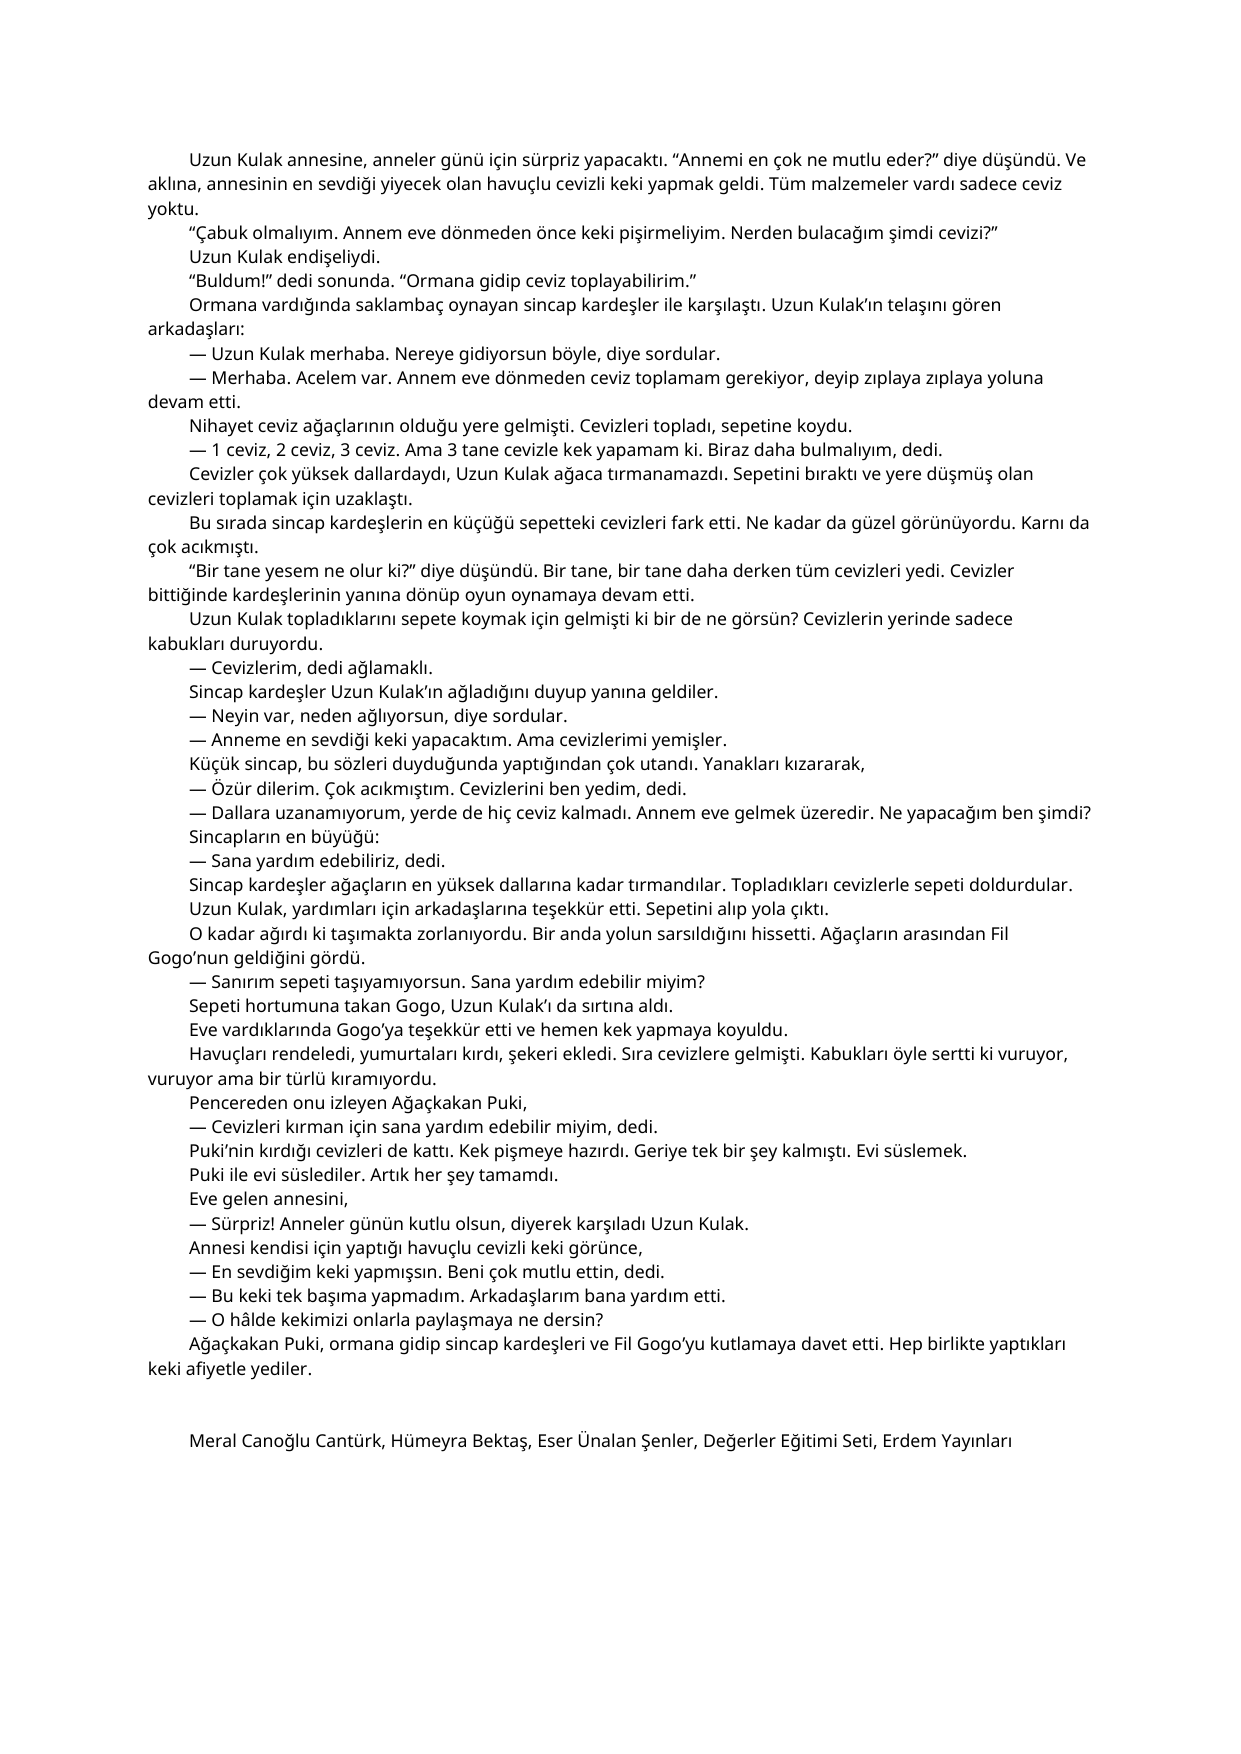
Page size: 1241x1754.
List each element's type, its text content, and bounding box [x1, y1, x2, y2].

text Havuçları rendeledi, yumurtaları kırdı, şekeri ekledi. Sıra cevizlere gelmişti. Kabukları öyle sertti ki vuruyor, vuruyor ama bir türlü kıramıyordu. [148, 1042, 1093, 1090]
text — Cevizlerim, dedi ağlamaklı. [148, 655, 1093, 679]
text — Sanırım sepeti taşıyamıyorsun. Sana yardım edebilir miyim? [148, 969, 1093, 993]
text — Sana yardım edebiliriz, dedi. [148, 848, 1093, 873]
text Küçük sincap, bu sözleri duyduğunda yaptığından çok utandı. Yanakları kızararak, [148, 752, 1093, 776]
text Sincap kardeşler Uzun Kulak’ın ağladığını duyup yanına geldiler. [148, 679, 1093, 703]
text Uzun Kulak annesine, anneler günü için sürpriz yapacaktı. “Annemi en çok ne mutlu eder?” diye düşündü. Ve aklına, annesinin en sevdiği yiyecek olan havuçlu cevizli keki yapmak geldi. Tüm malzemeler vardı sadece ceviz yoktu. [148, 148, 1093, 220]
text Puki’nin kırdığı cevizleri de kattı. Kek pişmeye hazırdı. Geriye tek bir şey kalmıştı. Evi süslemek. [148, 1138, 1093, 1163]
text Pencereden onu izleyen Ağaçkakan Puki, [148, 1090, 1093, 1114]
text — 1 ceviz, 2 ceviz, 3 ceviz. Ama 3 tane cevizle kek yapamam ki. Biraz daha bulmalıyım, dedi. [148, 438, 1093, 462]
text Puki ile evi süslediler. Artık her şey tamamdı. [148, 1163, 1093, 1187]
text — Sürpriz! Anneler günün kutlu olsun, diyerek karşıladı Uzun Kulak. [148, 1211, 1093, 1235]
text Sincap kardeşler ağaçların en yüksek dallarına kadar tırmandılar. Topladıkları cevizlerle sepeti doldurdular. [148, 873, 1093, 897]
text “Buldum!” dedi sonunda. “Ormana gidip ceviz toplayabilirim.” [148, 268, 1093, 293]
text Sepeti hortumuna takan Gogo, Uzun Kulak’ı da sırtına aldı. [148, 993, 1093, 1018]
text Uzun Kulak topladıklarını sepete koymak için gelmişti ki bir de ne görsün? Cevizlerin yerinde sadece kabukları duruyordu. [148, 607, 1093, 655]
text Ağaçkakan Puki, ormana gidip sincap kardeşleri ve Fil Gogo’yu kutlamaya davet etti. Hep birlikte yaptıkları keki afiyetle yediler. [148, 1332, 1093, 1380]
text — Özür dilerim. Çok acıkmıştım. Cevizlerini ben yedim, dedi. [148, 776, 1093, 800]
text Cevizler çok yüksek dallardaydı, Uzun Kulak ağaca tırmanamazdı. Sepetini bıraktı ve yere düşmüş olan cevizleri toplamak için uzaklaştı. [148, 462, 1093, 510]
text — Merhaba. Acelem var. Annem eve dönmeden ceviz toplamam gerekiyor, deyip zıplaya zıplaya yoluna devam etti. [148, 365, 1093, 413]
text Sincapların en büyüğü: [148, 824, 1093, 848]
text Uzun Kulak endişeliydi. [148, 244, 1093, 268]
text Annesi kendisi için yaptığı havuçlu cevizli keki görünce, [148, 1235, 1093, 1259]
text — Dallara uzanamıyorum, yerde de hiç ceviz kalmadı. Annem eve gelmek üzeredir. Ne yapacağım ben şimdi? [148, 800, 1093, 824]
text — Bu keki tek başıma yapmadım. Arkadaşlarım bana yardım etti. [148, 1283, 1093, 1308]
text Uzun Kulak, yardımları için arkadaşlarına teşekkür etti. Sepetini alıp yola çıktı. [148, 897, 1093, 921]
text Bu sırada sincap kardeşlerin en küçüğü sepetteki cevizleri fark etti. Ne kadar da güzel görünüyordu. Karnı da çok acıkmıştı. [148, 510, 1093, 558]
text — Neyin var, neden ağlıyorsun, diye sordular. [148, 703, 1093, 728]
text — Uzun Kulak merhaba. Nereye gidiyorsun böyle, diye sordular. [148, 341, 1093, 365]
text — O hâlde kekimizi onlarla paylaşmaya ne dersin? [148, 1308, 1093, 1332]
text Meral Canoğlu Cantürk, Hümeyra Bektaş, Eser Ünalan Şenler, Değerler Eğitimi Seti, Erdem Yayınları [148, 1428, 1093, 1453]
text Ormana vardığında saklambaç oynayan sincap kardeşler ile karşılaştı. Uzun Kulak’ın telaşını gören arkadaşları: [148, 293, 1093, 341]
text — Anneme en sevdiği keki yapacaktım. Ama cevizlerimi yemişler. [148, 728, 1093, 752]
text — Cevizleri kırman için sana yardım edebilir miyim, dedi. [148, 1114, 1093, 1138]
text — En sevdiğim keki yapmışsın. Beni çok mutlu ettin, dedi. [148, 1259, 1093, 1283]
text Eve gelen annesini, [148, 1187, 1093, 1211]
text “Bir tane yesem ne olur ki?” diye düşündü. Bir tane, bir tane daha derken tüm cevizleri yedi. Cevizler bittiğinde kardeşlerinin yanına dönüp oyun oynamaya devam etti. [148, 558, 1093, 607]
text Eve vardıklarında Gogo’ya teşekkür etti ve hemen kek yapmaya koyuldu. [148, 1018, 1093, 1042]
text O kadar ağırdı ki taşımakta zorlanıyordu. Bir anda yolun sarsıldığını hissetti. Ağaçların arasından Fil Gogo’nun geldiğini gördü. [148, 921, 1093, 969]
text Nihayet ceviz ağaçlarının olduğu yere gelmişti. Cevizleri topladı, sepetine koydu. [148, 413, 1093, 438]
text “Çabuk olmalıyım. Annem eve dönmeden önce keki pişirmeliyim. Nerden bulacağım şimdi cevizi?” [148, 220, 1093, 244]
